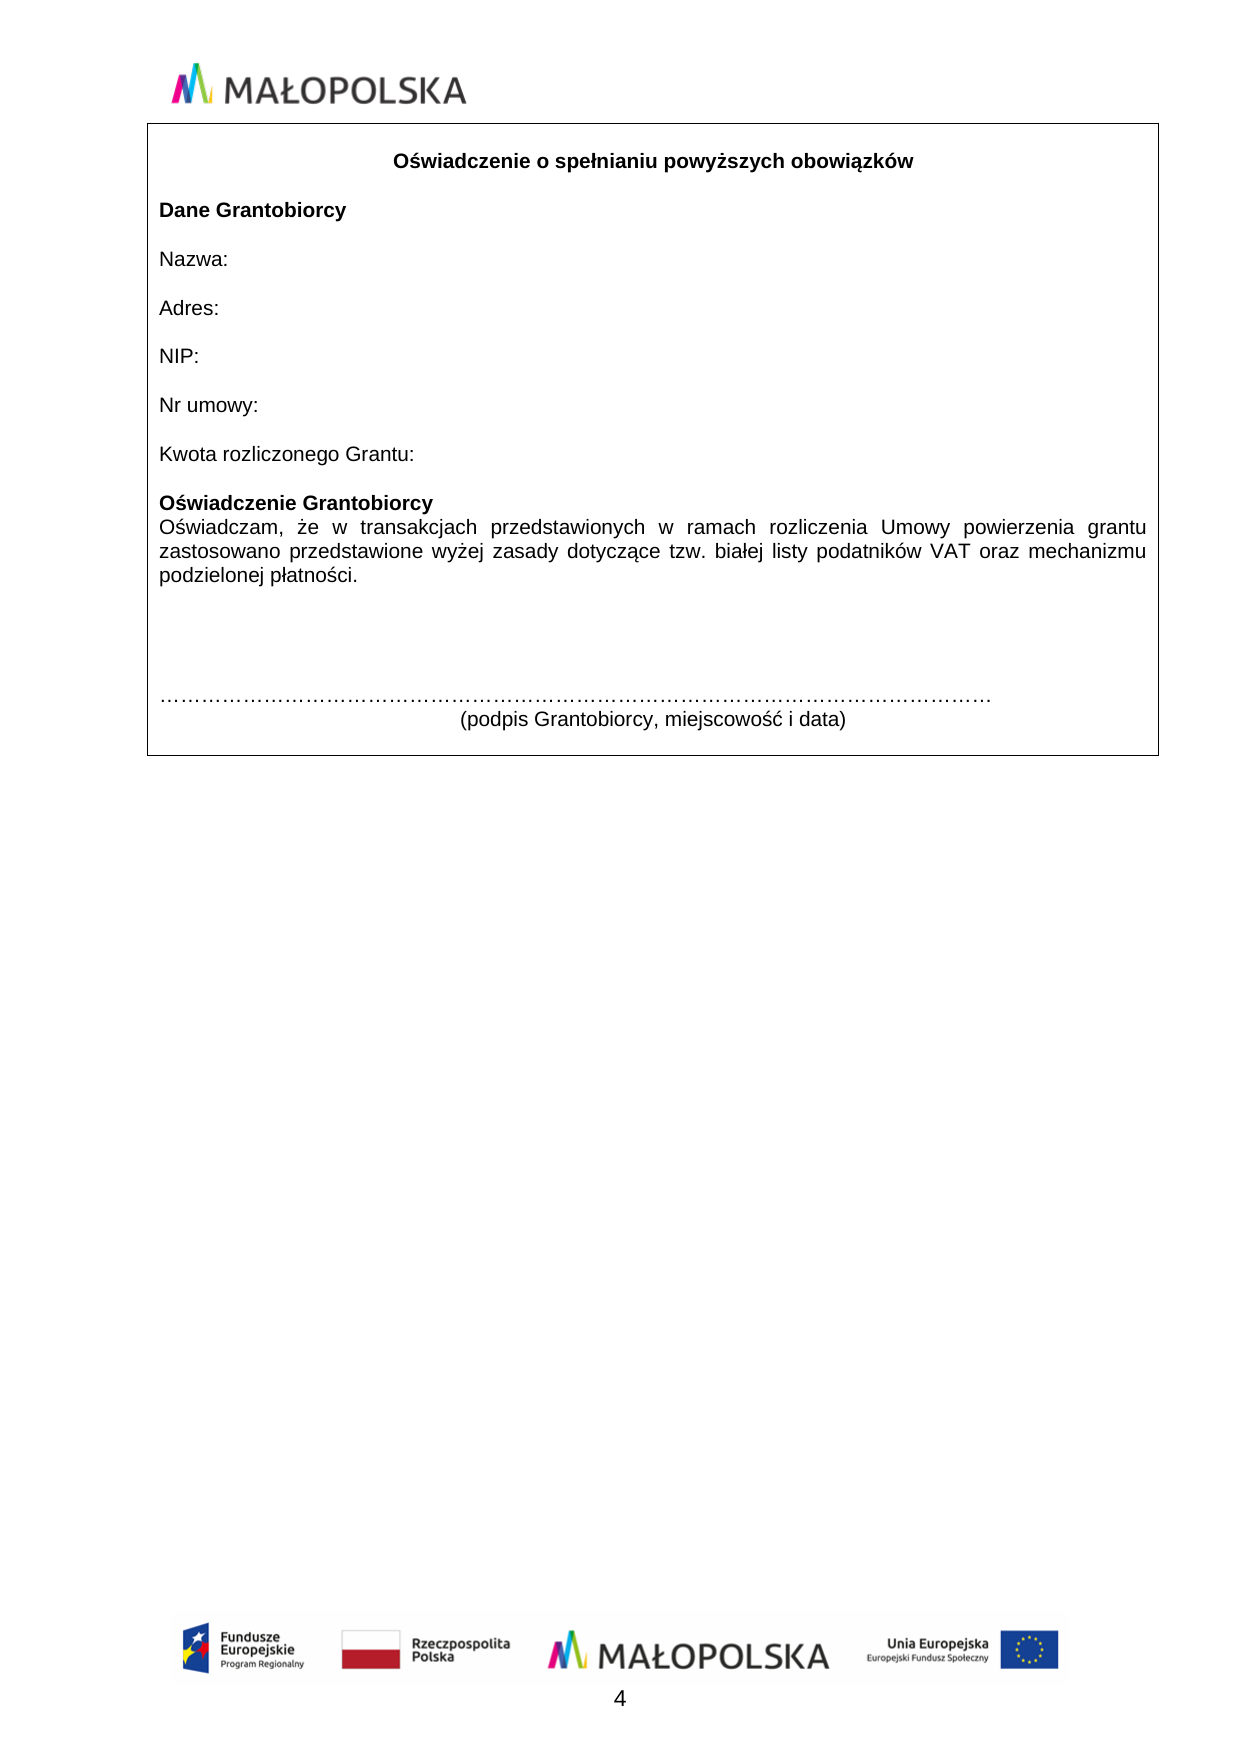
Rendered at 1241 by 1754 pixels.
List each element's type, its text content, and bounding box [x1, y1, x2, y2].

picture [147, 44, 491, 123]
table_header Oświadczenie o spełnianiu powyższych obowiązków Dane Grantobiorcy Nazwa: Adres: NIP: Nr umowy: Kwota rozliczonego Grantu: Oświadczenie Grantobiorcy Oświadczam, że w transakcjach przedstawionych w ramach rozliczenia Umowy powierzenia grantu zastosowano przedstawione wyżej zasady dotyczące tzw. białej listy podatników VAT oraz mechanizmu podzielonej płatności. ………………………………………………………………………………………………………… (podpis Grantobiorcy, miejscowość i data) [148, 124, 1158, 755]
picture [170, 1610, 1071, 1686]
